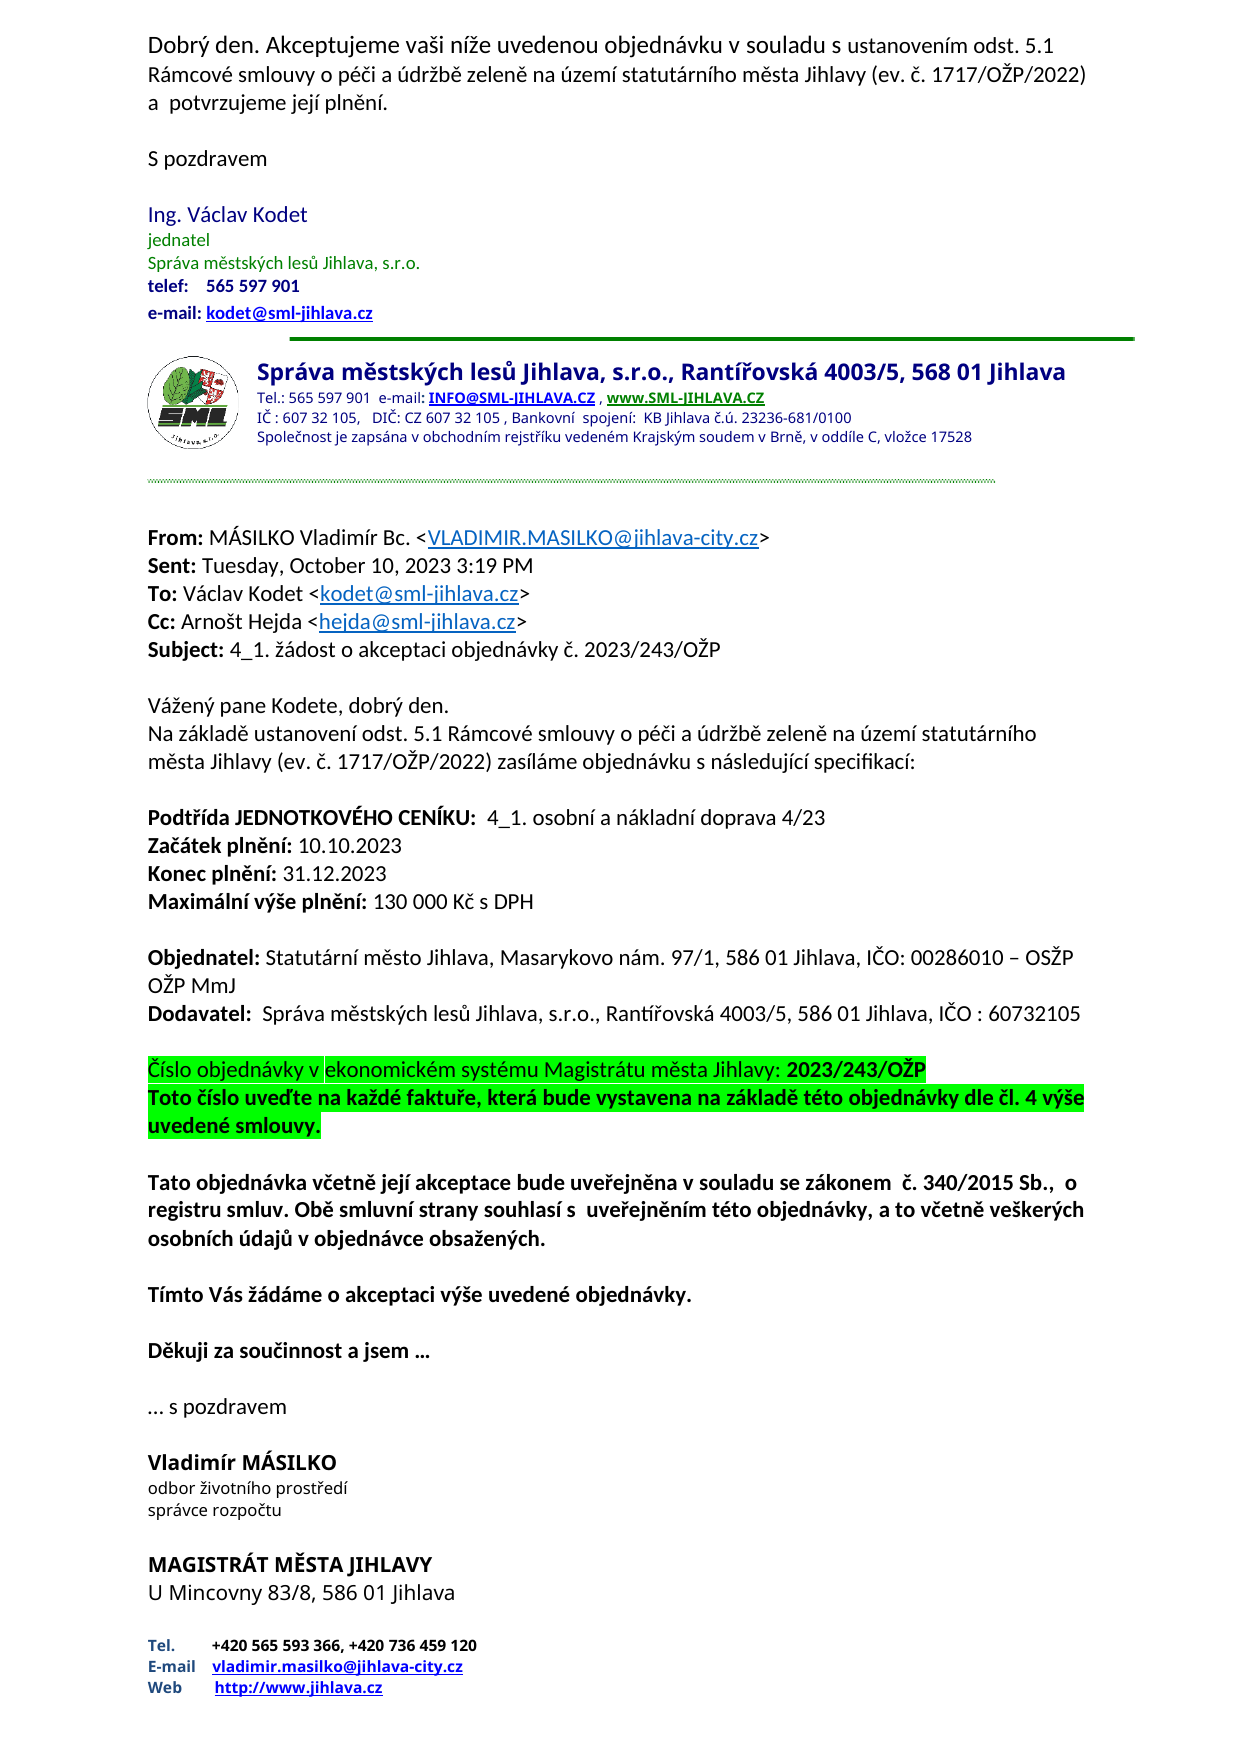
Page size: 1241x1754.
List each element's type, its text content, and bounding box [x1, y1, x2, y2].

text Začátek plnění: 10.10.2023 [148, 831, 1093, 859]
text Správa městských lesů Jihlava, s.r.o., Rantířovská 4003/5, 568 01 Jihlava [239, 356, 1093, 387]
text IČ : 607 32 105, DIČ: CZ 607 32 105 , Bankovní spojení: KB Jihlava č.ú. 23236-681/0100 [239, 407, 1093, 427]
text Objednatel: Statutární město Jihlava, Masarykovo nám. 97/1, 586 01 Jihlava, IČO: 00286010 – OSŽP OŽP MmJ [148, 943, 1093, 999]
picture [147, 479, 997, 483]
text Tel.: 565 597 901 e-mail: INFO@SML-JIHLAVA.CZ , www.SML-JIHLAVA.CZ [239, 387, 1093, 407]
picture [147, 356, 239, 449]
text Vladimír MÁSILKO [148, 1448, 1093, 1476]
text odbor životního prostředí [148, 1476, 1093, 1499]
text U Mincovny 83/8, 586 01 Jihlava [148, 1578, 1093, 1607]
text Podtřída JEDNOTKOVÉHO CENÍKU: 4_1. osobní a nákladní doprava 4/23 [148, 803, 1093, 831]
text From: MÁSILKO Vladimír Bc. <VLADIMIR.MASILKO@jihlava-city.cz> Sent: Tuesday, October 10, 2023 3:19 PM To: Václav Kodet <kodet@sml-jihlava.cz> Cc: Arnošt Hejda <hejda@sml-jihlava.cz> Subject: 4_1. žádost o akceptaci objednávky č. 2023/243/OŽP [148, 523, 1093, 663]
text Děkuji za součinnost a jsem … [148, 1336, 1093, 1364]
text Na základě ustanovení odst. 5.1 Rámcové smlouvy o péči a údržbě zeleně na území statutárního města Jihlavy (ev. č. 1717/OŽP/2022) zasíláme objednávku s následující specifikací: [148, 719, 1093, 775]
text MAGISTRÁT MĚSTA JIHLAVY [148, 1550, 1093, 1578]
picture [289, 337, 1135, 341]
text Maximální výše plnění: 130 000 Kč s DPH [148, 887, 1093, 915]
text Společnost je zapsána v obchodním rejstříku vedeném Krajským soudem v Brně, v oddíle C, vložce 17528 [239, 427, 1093, 447]
text e-mail: kodet@sml-jihlava.cz [148, 297, 1093, 325]
text Dodavatel: Správa městských lesů Jihlava, s.r.o., Rantířovská 4003/5, 586 01 Jihlava, IČO : 60732105 [148, 999, 1093, 1027]
text Tel. +420 565 593 366, +420 736 459 120 [148, 1634, 1093, 1656]
text telef: 565 597 901 [148, 274, 1093, 297]
text Web http://www.jihlava.cz [148, 1677, 1093, 1698]
text Dobrý den. Akceptujeme vaši níže uvedenou objednávku v souladu s ustanovením odst. 5.1 Rámcové smlouvy o péči a údržbě zeleně na území statutárního města Jihlavy (ev. č. 1717/OŽP/2022) a potvrzujeme její plnění. [148, 29, 1093, 116]
text Vážený pane Kodete, dobrý den. [148, 691, 1093, 719]
text Ing. Václav Kodet [148, 200, 1093, 228]
text Tímto Vás žádáme o akceptaci výše uvedené objednávky. [148, 1280, 1093, 1308]
text správce rozpočtu [148, 1499, 1093, 1522]
text … s pozdravem [148, 1392, 1093, 1420]
text E-mail vladimir.masilko@jihlava-city.cz [148, 1656, 1093, 1677]
text S pozdravem [148, 144, 1093, 172]
text Tato objednávka včetně její akceptace bude uveřejněna v souladu se zákonem č. 340/2015 Sb., o registru smluv. Obě smluvní strany souhlasí s uveřejněním této objednávky, a to včetně veškerých osobních údajů v objednávce obsažených. [148, 1168, 1093, 1252]
text Číslo objednávky v ekonomickém systému Magistrátu města Jihlavy: 2023/243/OŽP Toto číslo uveďte na každé faktuře, která bude vystavena na základě této objednávky dle čl. 4 výše uvedené smlouvy. [148, 1056, 1093, 1139]
text Správa městských lesů Jihlava, s.r.o. [148, 251, 1093, 274]
text jednatel [148, 228, 1093, 251]
text Konec plnění: 31.12.2023 [148, 859, 1093, 887]
